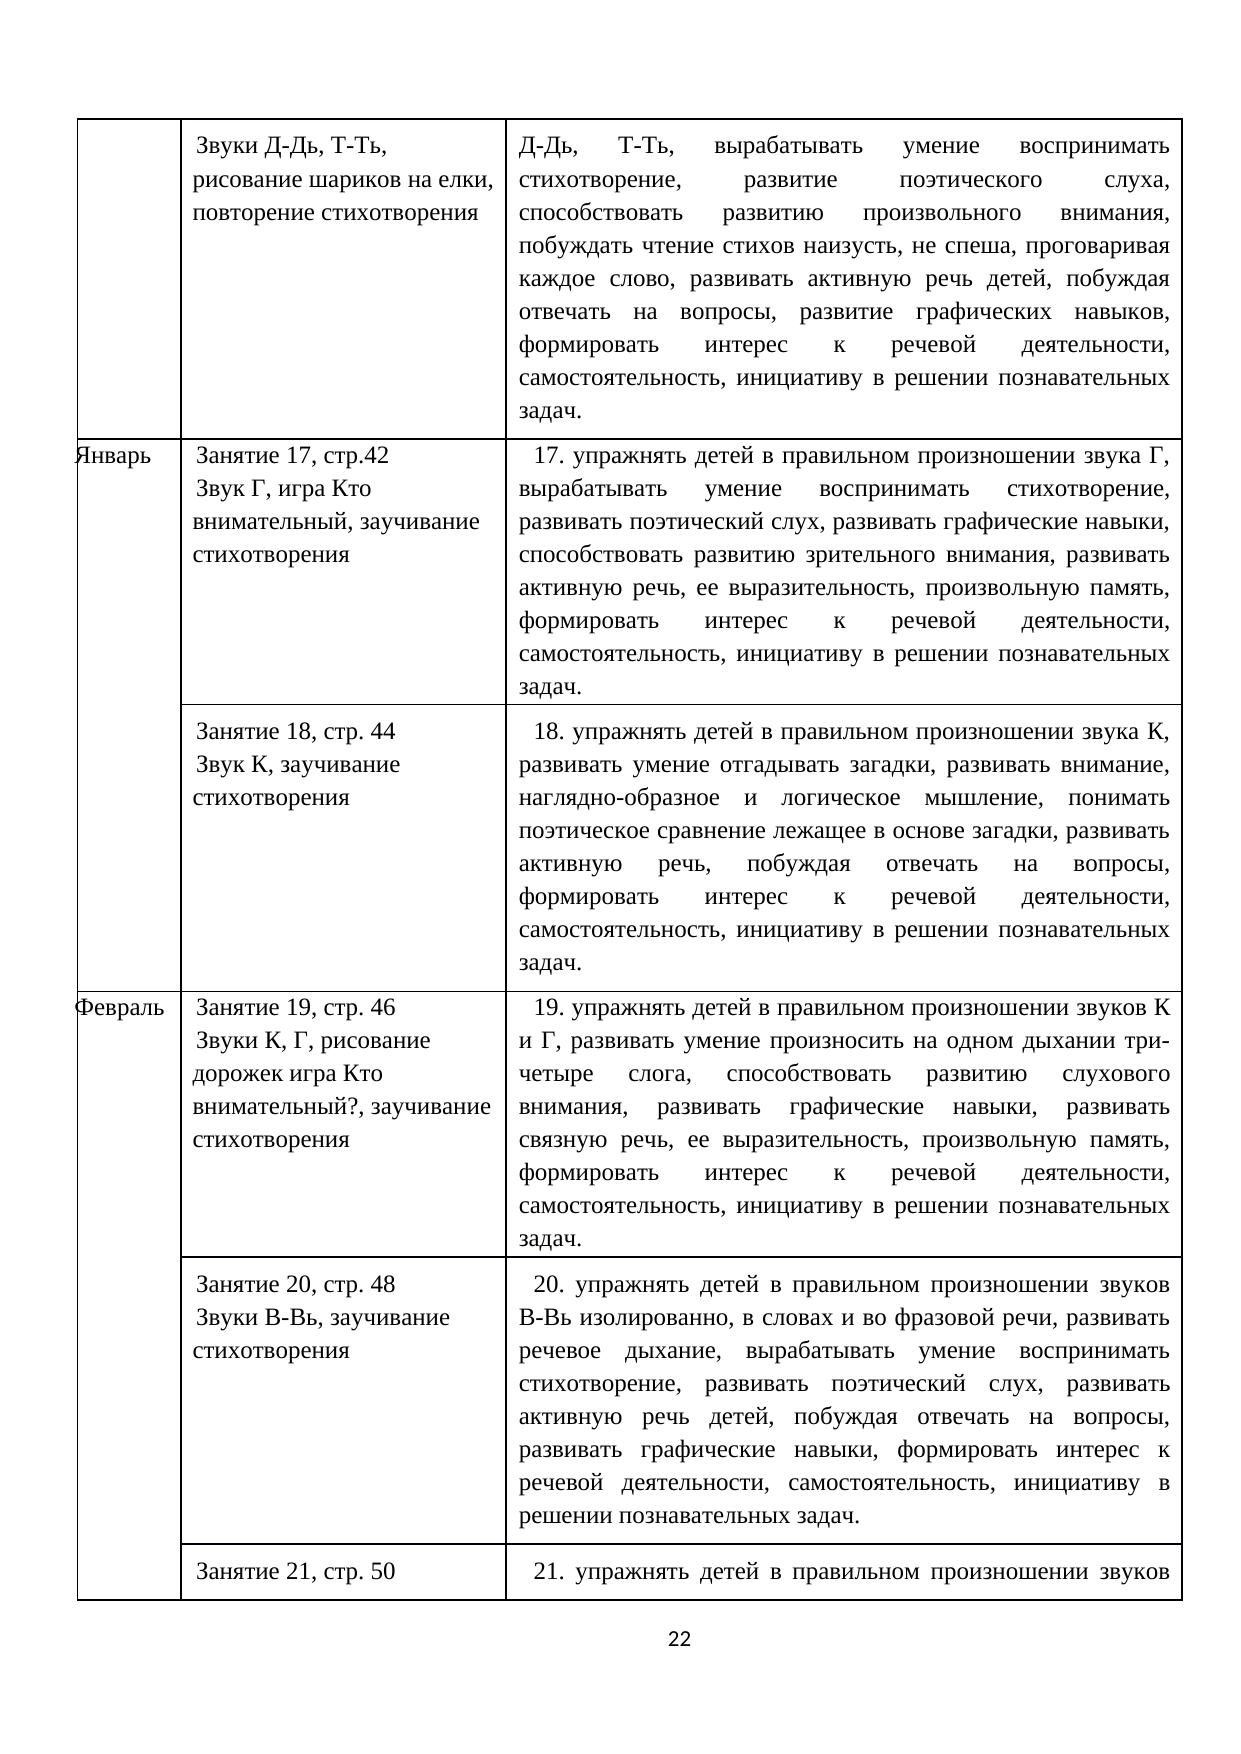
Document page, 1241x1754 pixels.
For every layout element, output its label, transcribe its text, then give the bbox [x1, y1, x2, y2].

table_cell Занятие 19, стр. 46 Звуки К, Г, рисование дорожек игра Кто внимательный?, заучивание стихотворения [182, 992, 505, 1256]
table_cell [182, 1545, 505, 1599]
table_cell Занятие 20, стр. 48 Звуки В-Вь, заучивание стихотворения [182, 1258, 505, 1543]
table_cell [182, 120, 505, 438]
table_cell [507, 120, 1181, 438]
table_cell 19. упражнять детей в правильном произношении звуков К и Г, развивать умение произносить на одном дыхании три-четыре слога, способствовать развитию слухового внимания, развивать графические навыки, развивать связную речь, ее выразительность, произвольную память, формировать интерес к речевой деятельности, самостоятельность, инициативу в решении познавательных задач. [507, 992, 1181, 1256]
table_cell 18. упражнять детей в правильном произношении звука К, развивать умение отгадывать загадки, развивать внимание, наглядно-образное и логическое мышление, понимать поэтическое сравнение лежащее в основе загадки, развивать активную речь, побуждая отвечать на вопросы, формировать интерес к речевой деятельности, самостоятельность, инициативу в решении познавательных задач. [507, 705, 1181, 991]
table_cell Занятие 18, стр. 44 Звук К, заучивание стихотворения [182, 705, 505, 991]
table_cell Февраль [78, 992, 180, 1599]
table_cell 20. упражнять детей в правильном произношении звуков В-Вь изолированно, в словах и во фразовой речи, развивать речевое дыхание, вырабатывать умение воспринимать стихотворение, развивать поэтический слух, развивать активную речь детей, побуждая отвечать на вопросы, развивать графические навыки, формировать интерес к речевой деятельности, самостоятельность, инициативу в решении познавательных задач. [507, 1258, 1181, 1543]
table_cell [507, 1545, 1181, 1599]
table_cell Занятие 17, стр.42 Звук Г, игра Кто внимательный, заучивание стихотворения [182, 440, 505, 704]
table_cell Январь [78, 440, 180, 991]
table_cell 17. упражнять детей в правильном произношении звука Г, вырабатывать умение воспринимать стихотворение, развивать поэтический слух, развивать графические навыки, способствовать развитию зрительного внимания, развивать активную речь, ее выразительность, произвольную память, формировать интерес к речевой деятельности, самостоятельность, инициативу в решении познавательных задач. [507, 440, 1181, 704]
